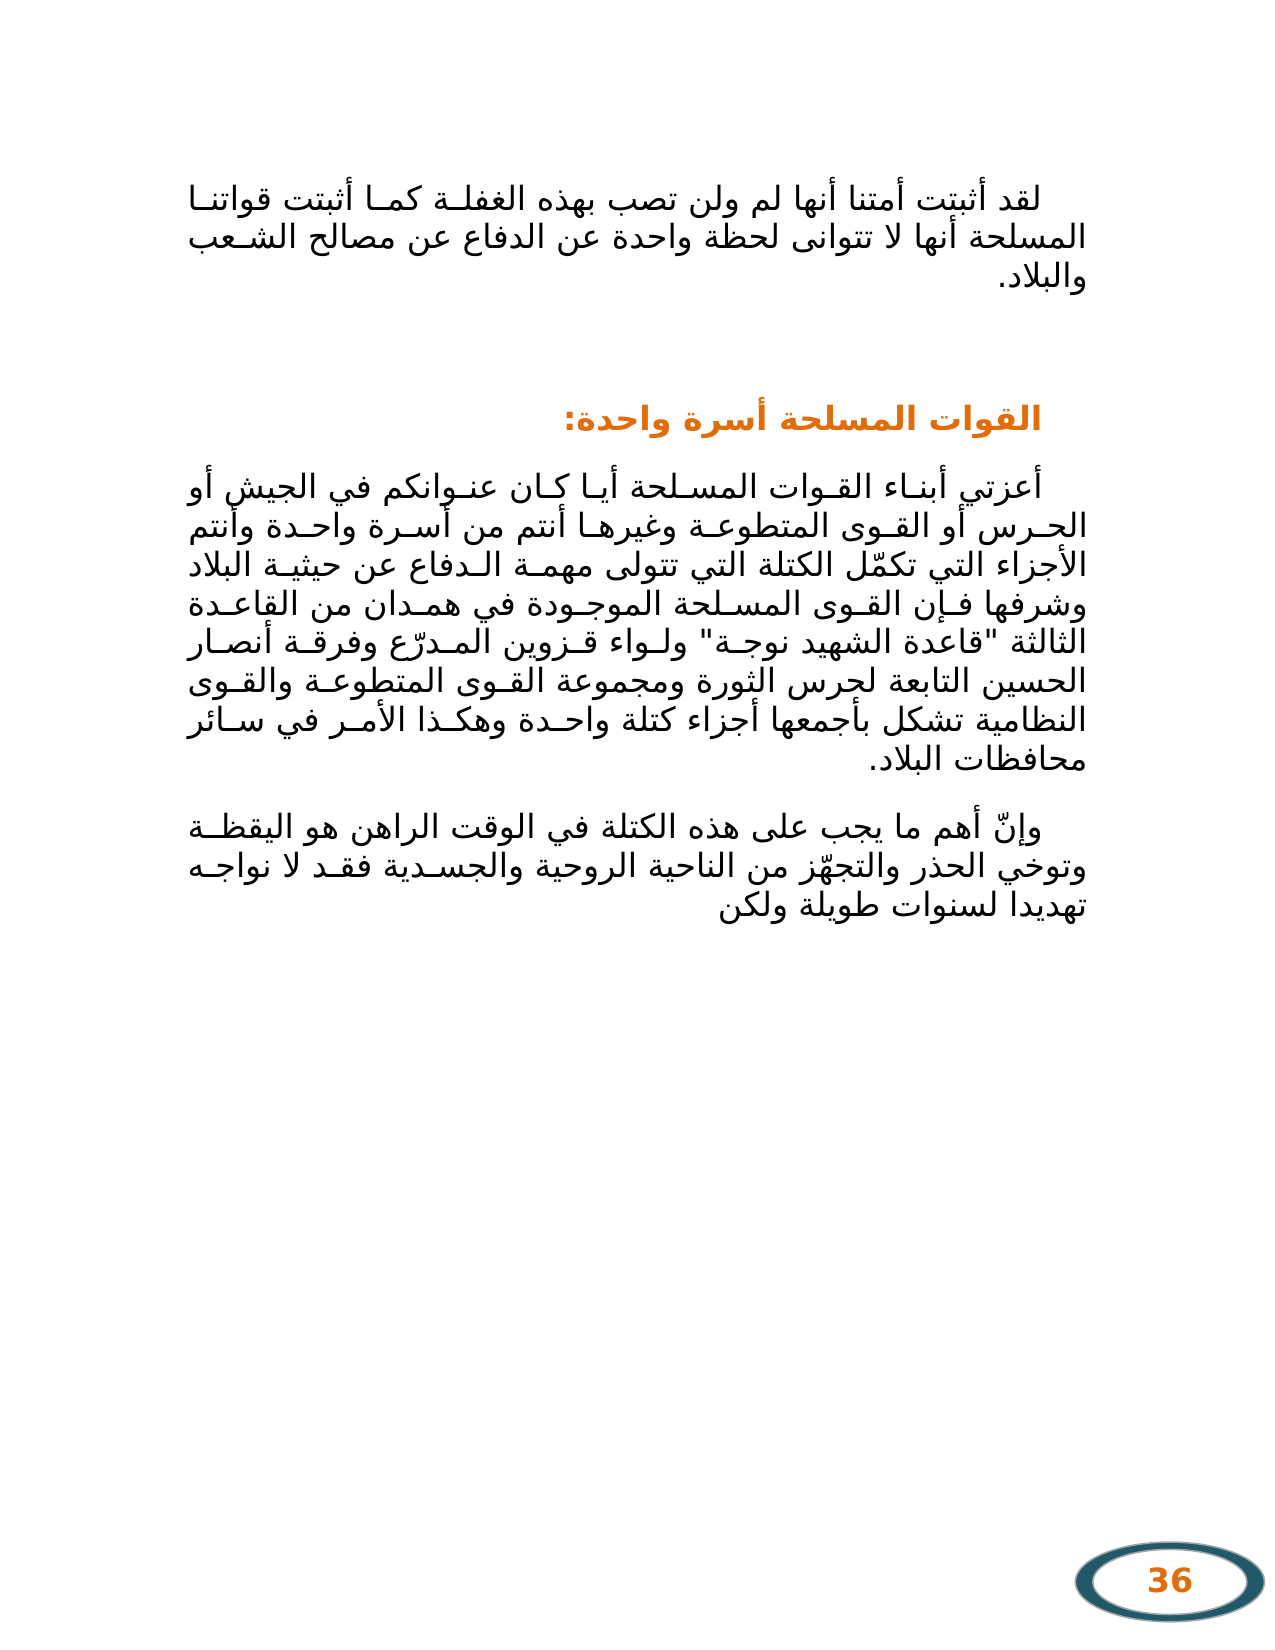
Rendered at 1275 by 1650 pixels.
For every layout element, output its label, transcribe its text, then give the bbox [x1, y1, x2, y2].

text أعزتي أبناء القوات المسلحة أيا كان عنوانكم في الجيش أو الحرس أو القوى المتطوعة وغيرها أنتم من أسرة واحدة وأنتم الأجزاء التي تكمّل الكتلة التي تتولى مهمة الدفاع عن حيثية البلاد وشرفها فإن القوى المسلحة الموجودة في همدان من القاعدة الثالثة "قاعدة الشهيد نوجة" ولواء قزوين المدرّع وفرقة أنصار الحسين التابعة لحرس الثورة ومجموعة القوى المتطوعة والقوى النظامية تشكل بأجمعها أجزاء كتلة واحدة وهكذا الأمر في سائر محافظات البلاد. [187, 467, 1087, 778]
text لقد أثبتت أمتنا أنها لم ولن تصب بهذه الغفلة كما أثبتت قواتنا المسلحة أنها لا تتوانى لحظة واحدة عن الدفاع عن مصالح الشعب والبلاد. [187, 179, 1087, 296]
text وإنّ أهم ما يجب على هذه الكتلة في الوقت الراهن هو اليقظة وتوخي الحذر والتجهّز من الناحية الروحية والجسدية فقد لا نواجه تهديدا لسنوات طويلة ولكن [187, 807, 1087, 924]
text القوات المسلحة أسرة واحدة: [187, 399, 1087, 438]
